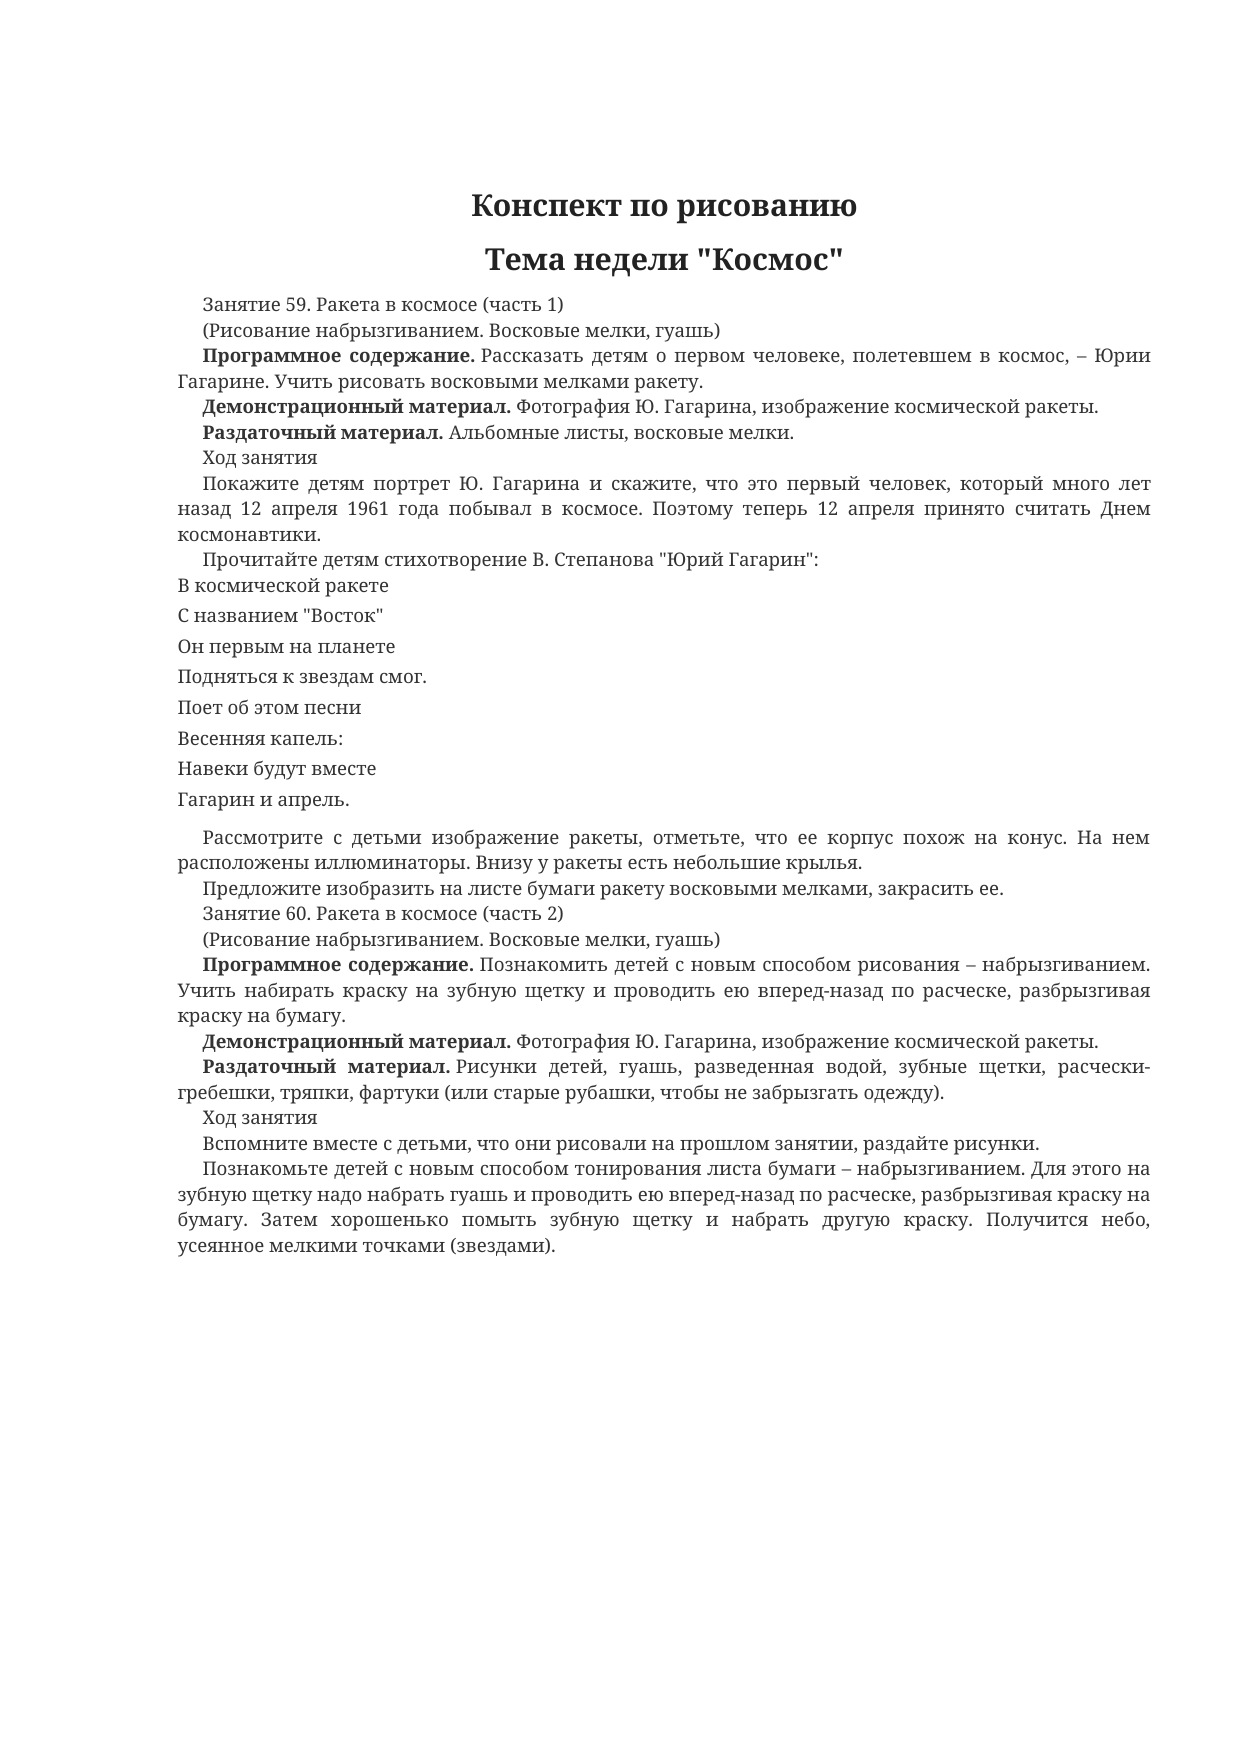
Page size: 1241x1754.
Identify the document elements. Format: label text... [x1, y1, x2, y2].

text Предложите изобразить на листе бумаги ракету восковыми мелками, закрасить ее. [177, 875, 1152, 901]
text С названием "Восток" [177, 603, 1152, 628]
text Прочитайте детям стихотворение В. Степанова "Юрий Гагарин": [177, 547, 1152, 572]
text Навеки будут вместе [177, 755, 1152, 781]
text Демонстрационный материал. Фотография Ю. Гагарина, изображение космической ракеты. [177, 1028, 1152, 1054]
text Раздаточный материал. Альбомные листы, восковые мелки. [177, 419, 1152, 445]
text Раздаточный материал. Рисунки детей, гуашь, разведенная водой, зубные щетки, расчески-гребешки, тряпки, фартуки (или старые рубашки, чтобы не забрызгать одежду). [177, 1054, 1152, 1105]
text Программное содержание. Познакомить детей с новым способом рисования – набрызгиванием. Учить набирать краску на зубную щетку и проводить ею вперед-назад по расческе, разбрызгивая краску на бумагу. [177, 952, 1152, 1028]
text Познакомьте детей с новым способом тонирования листа бумаги – набрызгиванием. Для этого на зубную щетку надо набрать гуашь и проводить ею вперед-назад по расческе, разбрызгивая краску на бумагу. Затем хорошенько помыть зубную щетку и набрать другую краску. Получится небо, усеянное мелкими точками (звездами). [177, 1156, 1152, 1258]
text Занятие 60. Ракета в космосе (часть 2) [177, 901, 1152, 926]
text (Рисование набрызгиванием. Восковые мелки, гуашь) [177, 926, 1152, 952]
text Ход занятия [177, 445, 1152, 470]
text Ход занятия [177, 1105, 1152, 1130]
text В космической ракете [177, 572, 1152, 598]
text Демонстрационный материал. Фотография Ю. Гагарина, изображение космической ракеты. [177, 394, 1152, 419]
text (Рисование набрызгиванием. Восковые мелки, гуашь) [177, 317, 1152, 343]
text Конспект по рисованию [190, 184, 1139, 225]
text Подняться к звездам смог. [177, 664, 1152, 689]
text Поет об этом песни [177, 694, 1152, 720]
text Вспомните вместе с детьми, что они рисовали на прошлом занятии, раздайте рисунки. [177, 1130, 1152, 1156]
text Покажите детям портрет Ю. Гагарина и скажите, что это первый человек, который много лет назад 12 апреля 1961 года побывал в космосе. Поэтому теперь 12 апреля принято считать Днем космонавтики. [177, 470, 1152, 547]
text Тема недели "Космос" [190, 238, 1139, 279]
text Он первым на планете [177, 633, 1152, 659]
text Программное содержание. Рассказать детям о первом человеке, полетевшем в космос, – Юрии Гагарине. Учить рисовать восковыми мелками ракету. [177, 343, 1152, 394]
text Весенняя капель: [177, 725, 1152, 750]
text Рассмотрите с детьми изображение ракеты, отметьте, что ее корпус похож на конус. На нем расположены иллюминаторы. Внизу у ракеты есть небольшие крылья. [177, 824, 1152, 875]
text Гагарин и апрель. [177, 786, 1152, 811]
text Занятие 59. Ракета в космосе (часть 1) [177, 292, 1152, 317]
